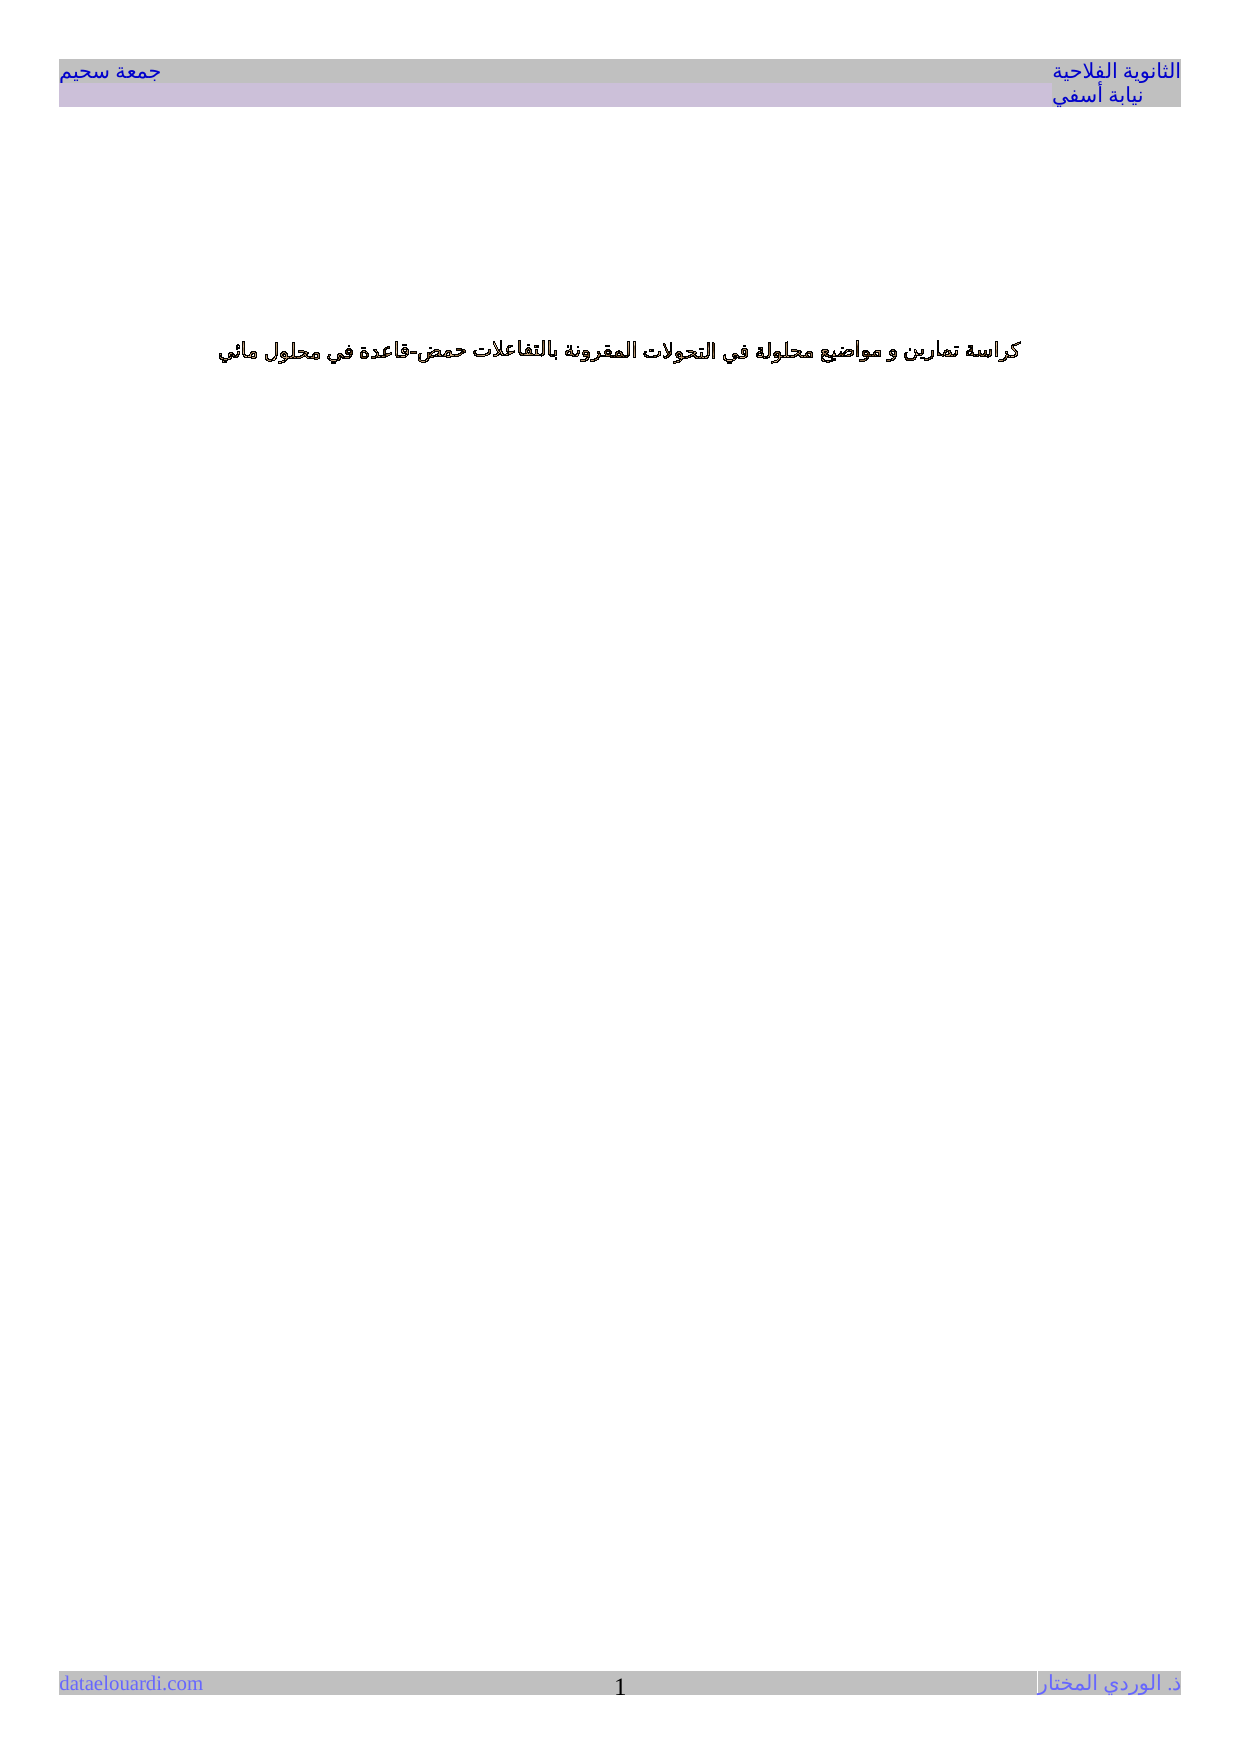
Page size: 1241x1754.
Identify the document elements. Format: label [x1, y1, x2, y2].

picture [863, 351, 871, 356]
picture [524, 348, 540, 355]
picture [494, 342, 503, 356]
picture [428, 350, 434, 358]
picture [784, 343, 789, 357]
picture [740, 349, 747, 358]
picture [290, 343, 296, 358]
picture [666, 348, 671, 357]
picture [1012, 346, 1017, 356]
picture [795, 351, 803, 357]
picture [676, 352, 684, 359]
picture [604, 349, 610, 356]
picture [444, 351, 454, 357]
picture [691, 351, 698, 358]
picture [248, 352, 256, 358]
picture [297, 351, 309, 358]
picture [773, 352, 782, 362]
picture [568, 349, 574, 356]
picture [281, 352, 289, 360]
picture [616, 352, 624, 357]
picture [435, 349, 441, 356]
